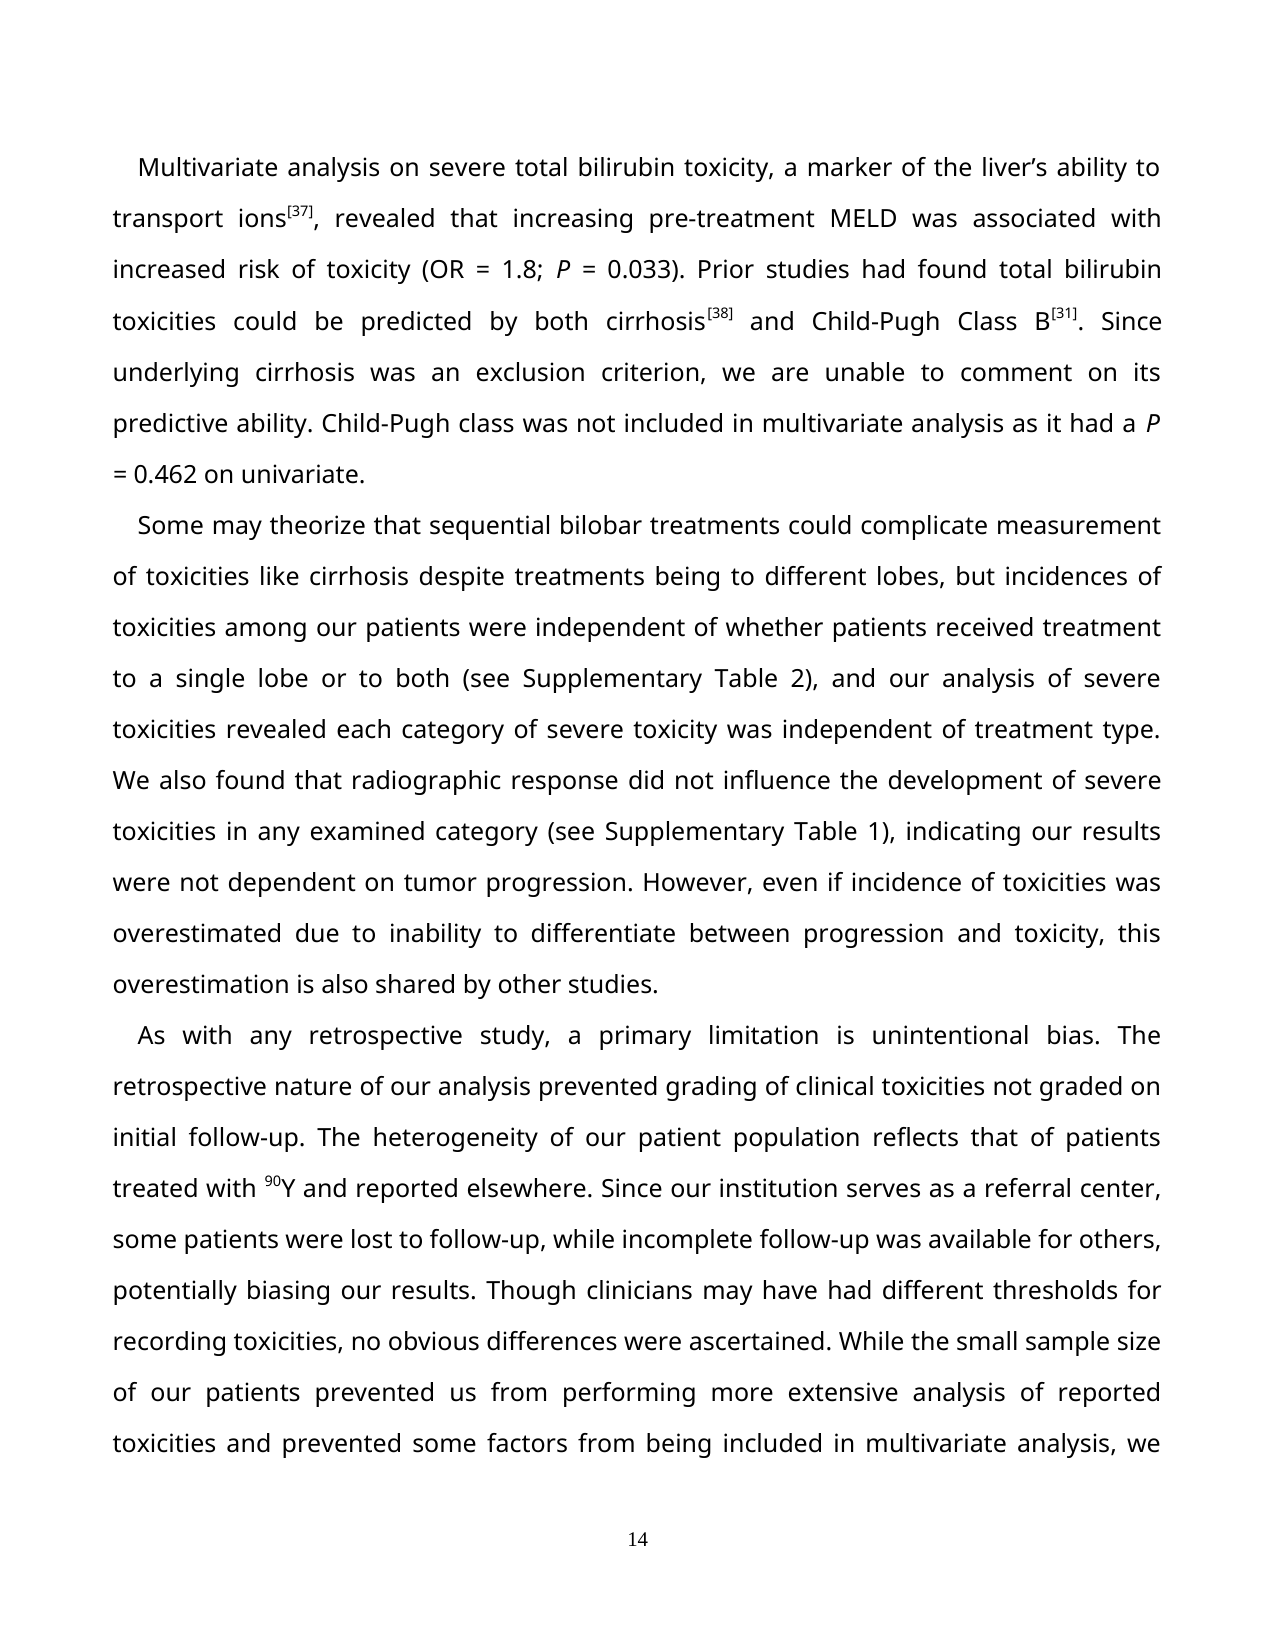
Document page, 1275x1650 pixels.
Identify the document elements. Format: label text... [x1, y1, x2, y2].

text Multivariate analysis on severe total bilirubin toxicity, a marker of the liver’s ability to transport ions[37], revealed that increasing pre-treatment MELD was associated with increased risk of toxicity (OR = 1.8; P = 0.033). Prior studies had found total bilirubin toxicities could be predicted by both cirrhosis[38] and Child-Pugh Class B[31]. Since underlying cirrhosis was an exclusion criterion, we are unable to comment on its predictive ability. Child-Pugh class was not included in multivariate analysis as it had a P = 0.462 on univariate. [112, 150, 1162, 490]
text Some may theorize that sequential bilobar treatments could complicate measurement of toxicities like cirrhosis despite treatments being to different lobes, but incidences of toxicities among our patients were independent of whether patients received treatment to a single lobe or to both (see Supplementary Table 2), and our analysis of severe toxicities revealed each category of severe toxicity was independent of treatment type. We also found that radiographic response did not influence the development of severe toxicities in any examined category (see Supplementary Table 1), indicating our results were not dependent on tumor progression. However, even if incidence of toxicities was overestimated due to inability to differentiate between progression and toxicity, this overestimation is also shared by other studies. [112, 507, 1162, 1001]
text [112, 1018, 1162, 1460]
